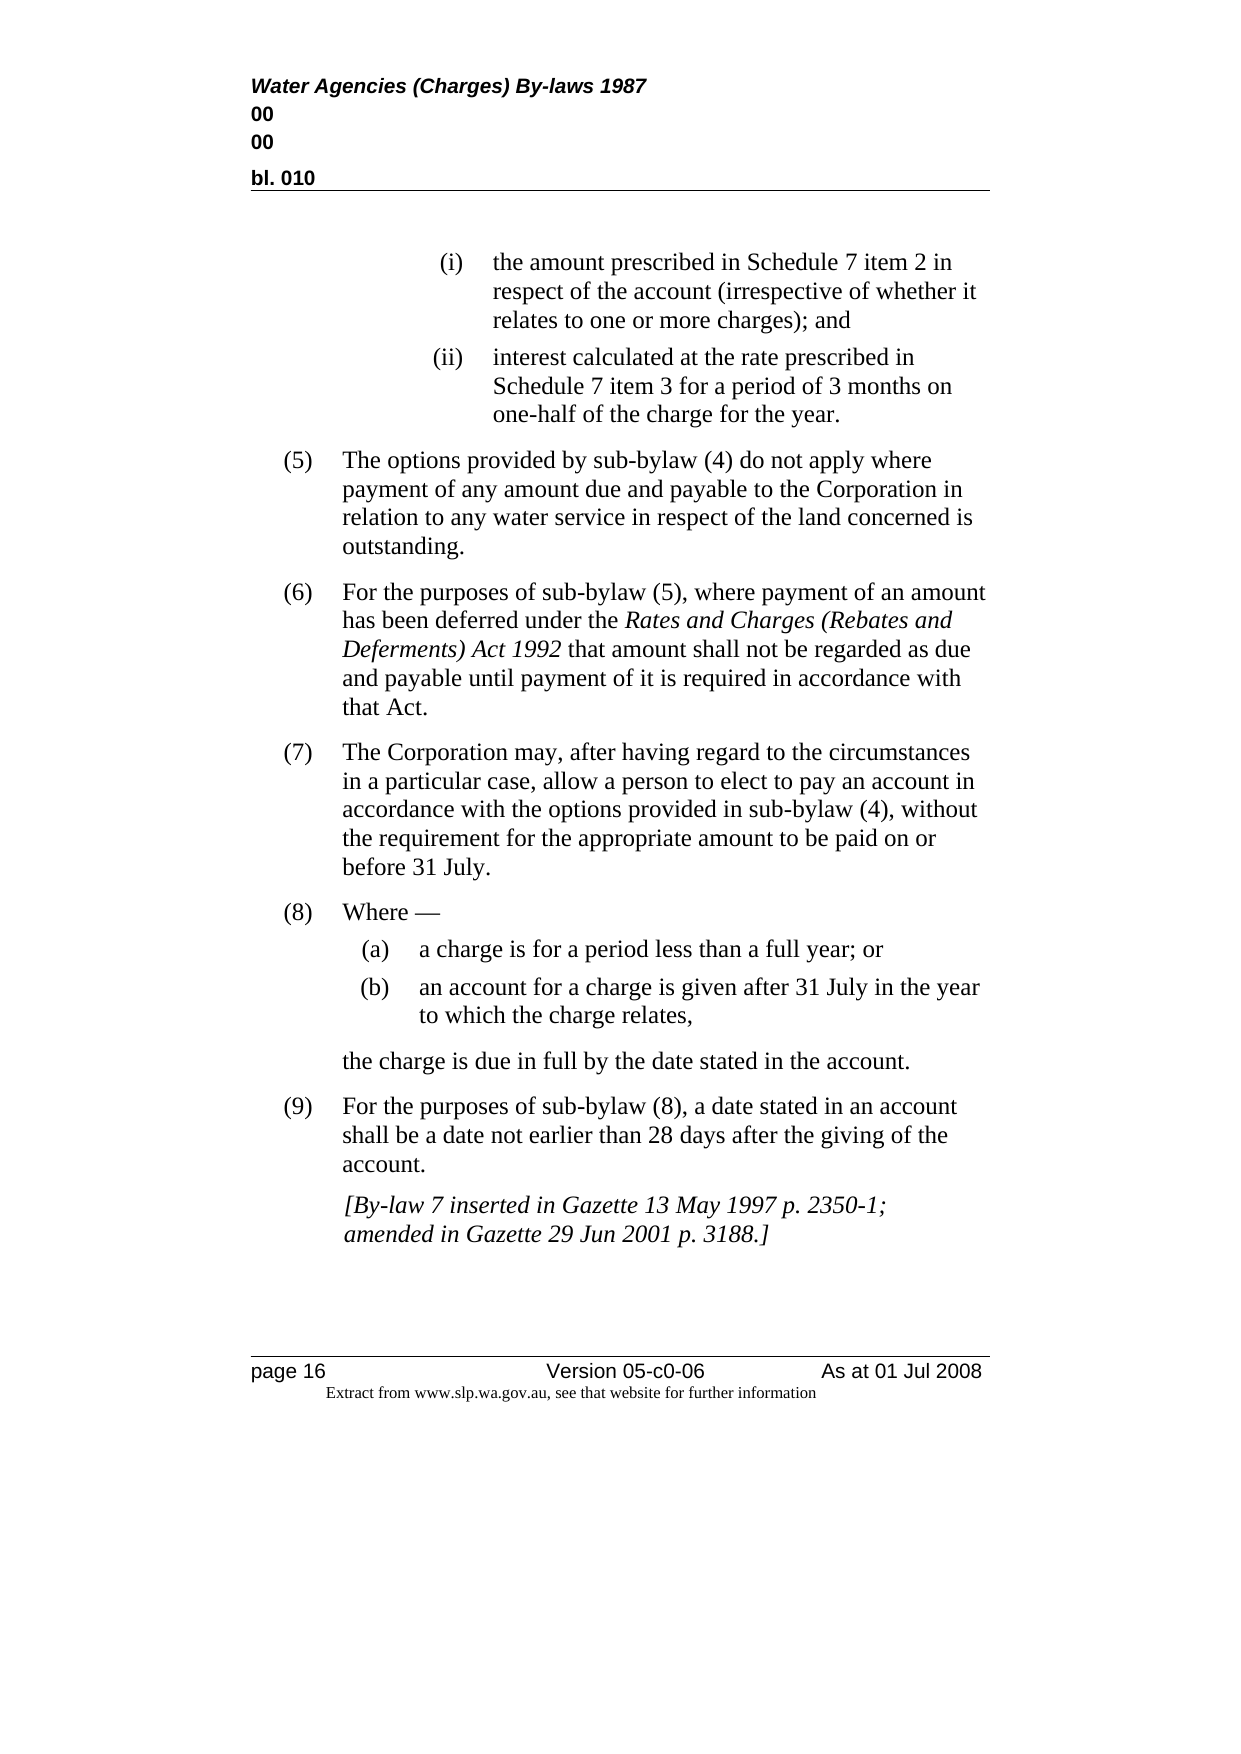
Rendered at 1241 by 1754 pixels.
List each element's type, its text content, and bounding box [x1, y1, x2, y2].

text (6) For the purposes of sub-bylaw (5), where payment of an amount has been deferred under the Rates and Charges (Rebates and Deferments) Act 1992 that amount shall not be regarded as due and payable until payment of it is required in accordance with that Act. [251, 577, 990, 720]
text (7) The Corporation may, after having regard to the circumstances in a particular case, allow a person to elect to pay an account in accordance with the options provided in sub-bylaw (4), without the requirement for the appropriate amount to be paid on or before 31 July. [251, 737, 990, 881]
text (9) For the purposes of sub-bylaw (8), a date stated in an account shall be a date not earlier than 28 days after the giving of the account. [251, 1091, 990, 1177]
text (i) the amount prescribed in Schedule 7 item 2 in respect of the account (irrespective of whether it relates to one or more charges); and [251, 247, 990, 334]
text (8) Where — [251, 897, 990, 926]
text the charge is due in full by the date stated in the account. [251, 1046, 990, 1074]
text [By-law 7 inserted in Gazette 13 May 1997 p. 2350-1; amended in Gazette 29 Jun 2001 p. 3188.] [251, 1190, 990, 1247]
text (b) an account for a charge is given after 31 July in the year to which the charge relates, [251, 972, 990, 1029]
text (5) The options provided by sub-bylaw (4) do not apply where payment of any amount due and payable to the Corporation in relation to any water service in respect of the land concerned is outstanding. [251, 445, 990, 560]
text (ii) interest calculated at the rate prescribed in Schedule 7 item 3 for a period of 3 months on one-half of the charge for the year. [251, 342, 990, 428]
text (a) a charge is for a period less than a full year; or [251, 934, 990, 963]
